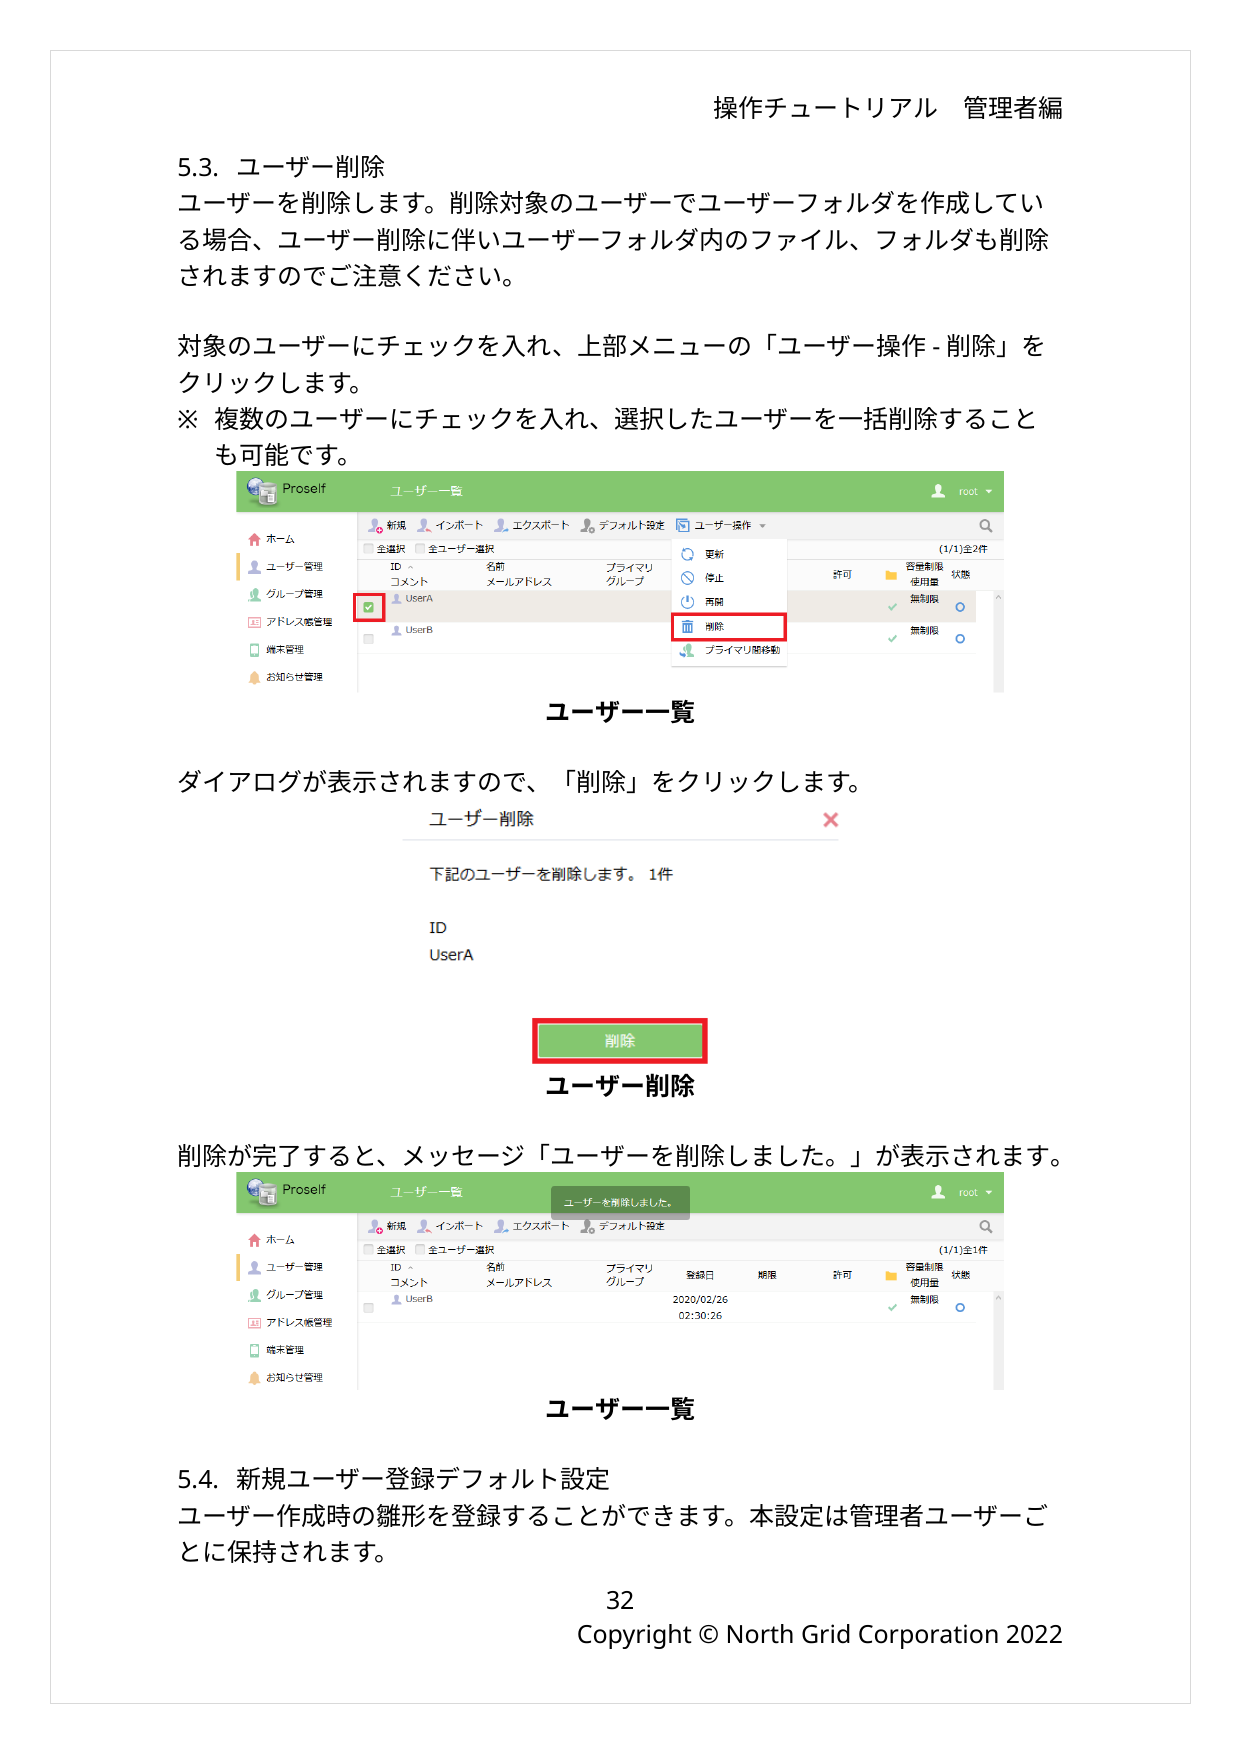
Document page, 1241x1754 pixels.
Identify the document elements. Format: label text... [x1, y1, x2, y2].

picture [236, 471, 1004, 693]
text ユーザー作成時の雛形を登録することができます。本設定は管理者ユーザーごとに保持されます。 [177, 1496, 1063, 1569]
text ユーザーを削除します。削除対象のユーザーでユーザーフォルダを作成している場合、ユーザー削除に伴いユーザーフォルダ内のファイル、フォルダも削除されますのでご注意ください。 [177, 184, 1063, 293]
picture [383, 798, 857, 1066]
picture [236, 1172, 1004, 1390]
text ユーザー削除 [177, 1066, 1063, 1102]
text ダイアログが表示されますので、「削除」をクリックします。 [177, 763, 1063, 799]
subtitle ユーザー削除 [177, 148, 1063, 184]
text 対象のユーザーにチェックを入れ、上部メニューの「ユーザー操作 - 削除」をクリックします。 [177, 327, 1063, 399]
text ユーザー一覧 [177, 692, 1063, 728]
list 複数のユーザーにチェックを入れ、選択したユーザーを一括削除することも可能です。 [177, 399, 1063, 472]
text ユーザー一覧 [177, 1390, 1063, 1426]
text 削除が完了すると、メッセージ「ユーザーを削除しました。」が表示されます。 [177, 1136, 1063, 1173]
subtitle 新規ユーザー登録デフォルト設定 [177, 1460, 1063, 1496]
